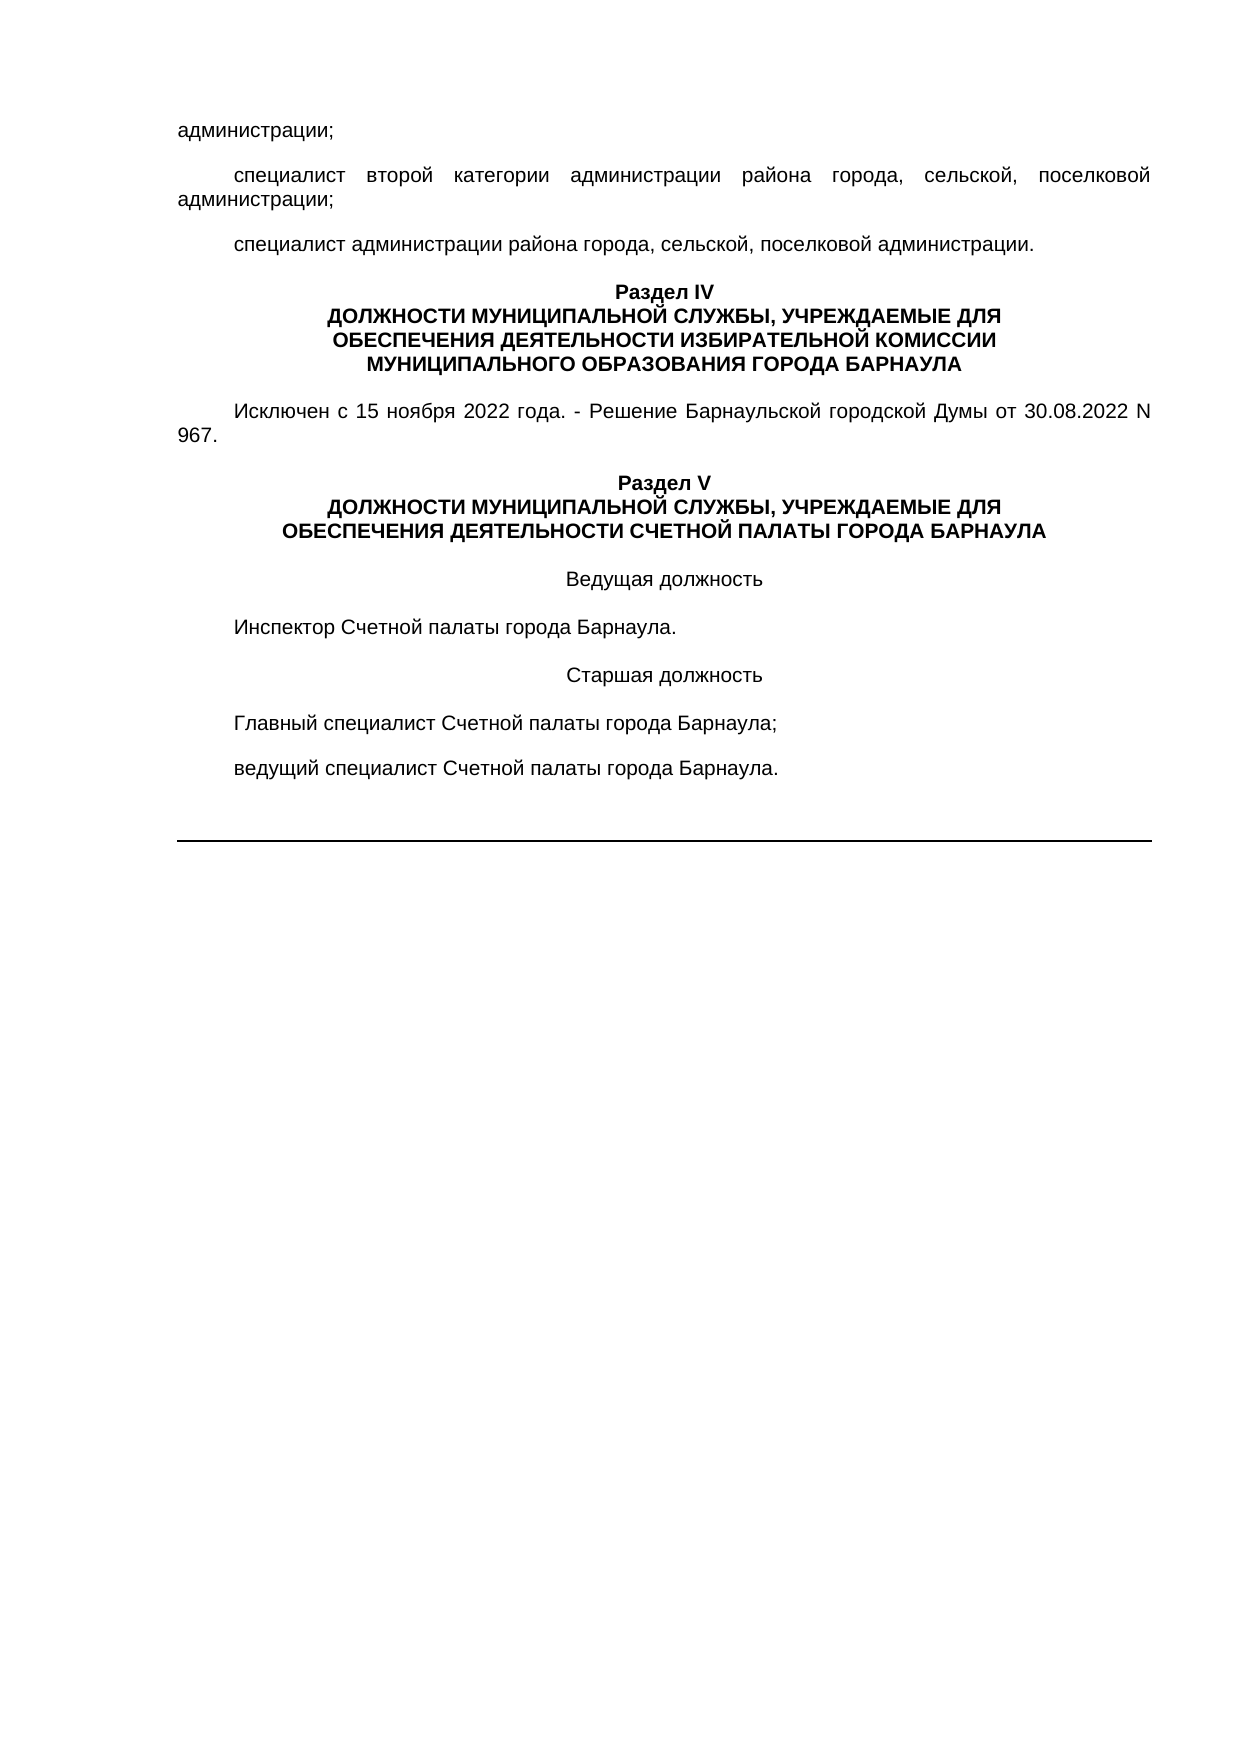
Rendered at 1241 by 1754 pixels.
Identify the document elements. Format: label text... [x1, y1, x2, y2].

text специалист второй категории администрации района города, сельской, поселковой администрации; [177, 163, 1152, 211]
title Раздел V [177, 471, 1152, 495]
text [177, 118, 1152, 142]
text Главный специалист Счетной палаты города Барнаула; [177, 711, 1152, 735]
text ведущий специалист Счетной палаты города Барнаула. [177, 756, 1152, 779]
text Старшая должность [177, 663, 1152, 687]
title ДОЛЖНОСТИ МУНИЦИПАЛЬНОЙ СЛУЖБЫ, УЧРЕЖДАЕМЫЕ ДЛЯ [177, 303, 1152, 327]
text Исключен с 15 ноября 2022 года. - Решение Барнаульской городской Думы от 30.08.2022 N 967. [177, 399, 1152, 447]
title МУНИЦИПАЛЬНОГО ОБРАЗОВАНИЯ ГОРОДА БАРНАУЛА [177, 351, 1152, 375]
text Инспектор Счетной палаты города Барнаула. [177, 615, 1152, 639]
text специалист администрации района города, сельской, поселковой администрации. [177, 232, 1152, 256]
title ОБЕСПЕЧЕНИЯ ДЕЯТЕЛЬНОСТИ СЧЕТНОЙ ПАЛАТЫ ГОРОДА БАРНАУЛА [177, 519, 1152, 543]
title ДОЛЖНОСТИ МУНИЦИПАЛЬНОЙ СЛУЖБЫ, УЧРЕЖДАЕМЫЕ ДЛЯ [177, 495, 1152, 519]
title Раздел IV [177, 279, 1152, 303]
title ОБЕСПЕЧЕНИЯ ДЕЯТЕЛЬНОСТИ ИЗБИРАТЕЛЬНОЙ КОМИССИИ [177, 327, 1152, 351]
text Ведущая должность [177, 567, 1152, 591]
